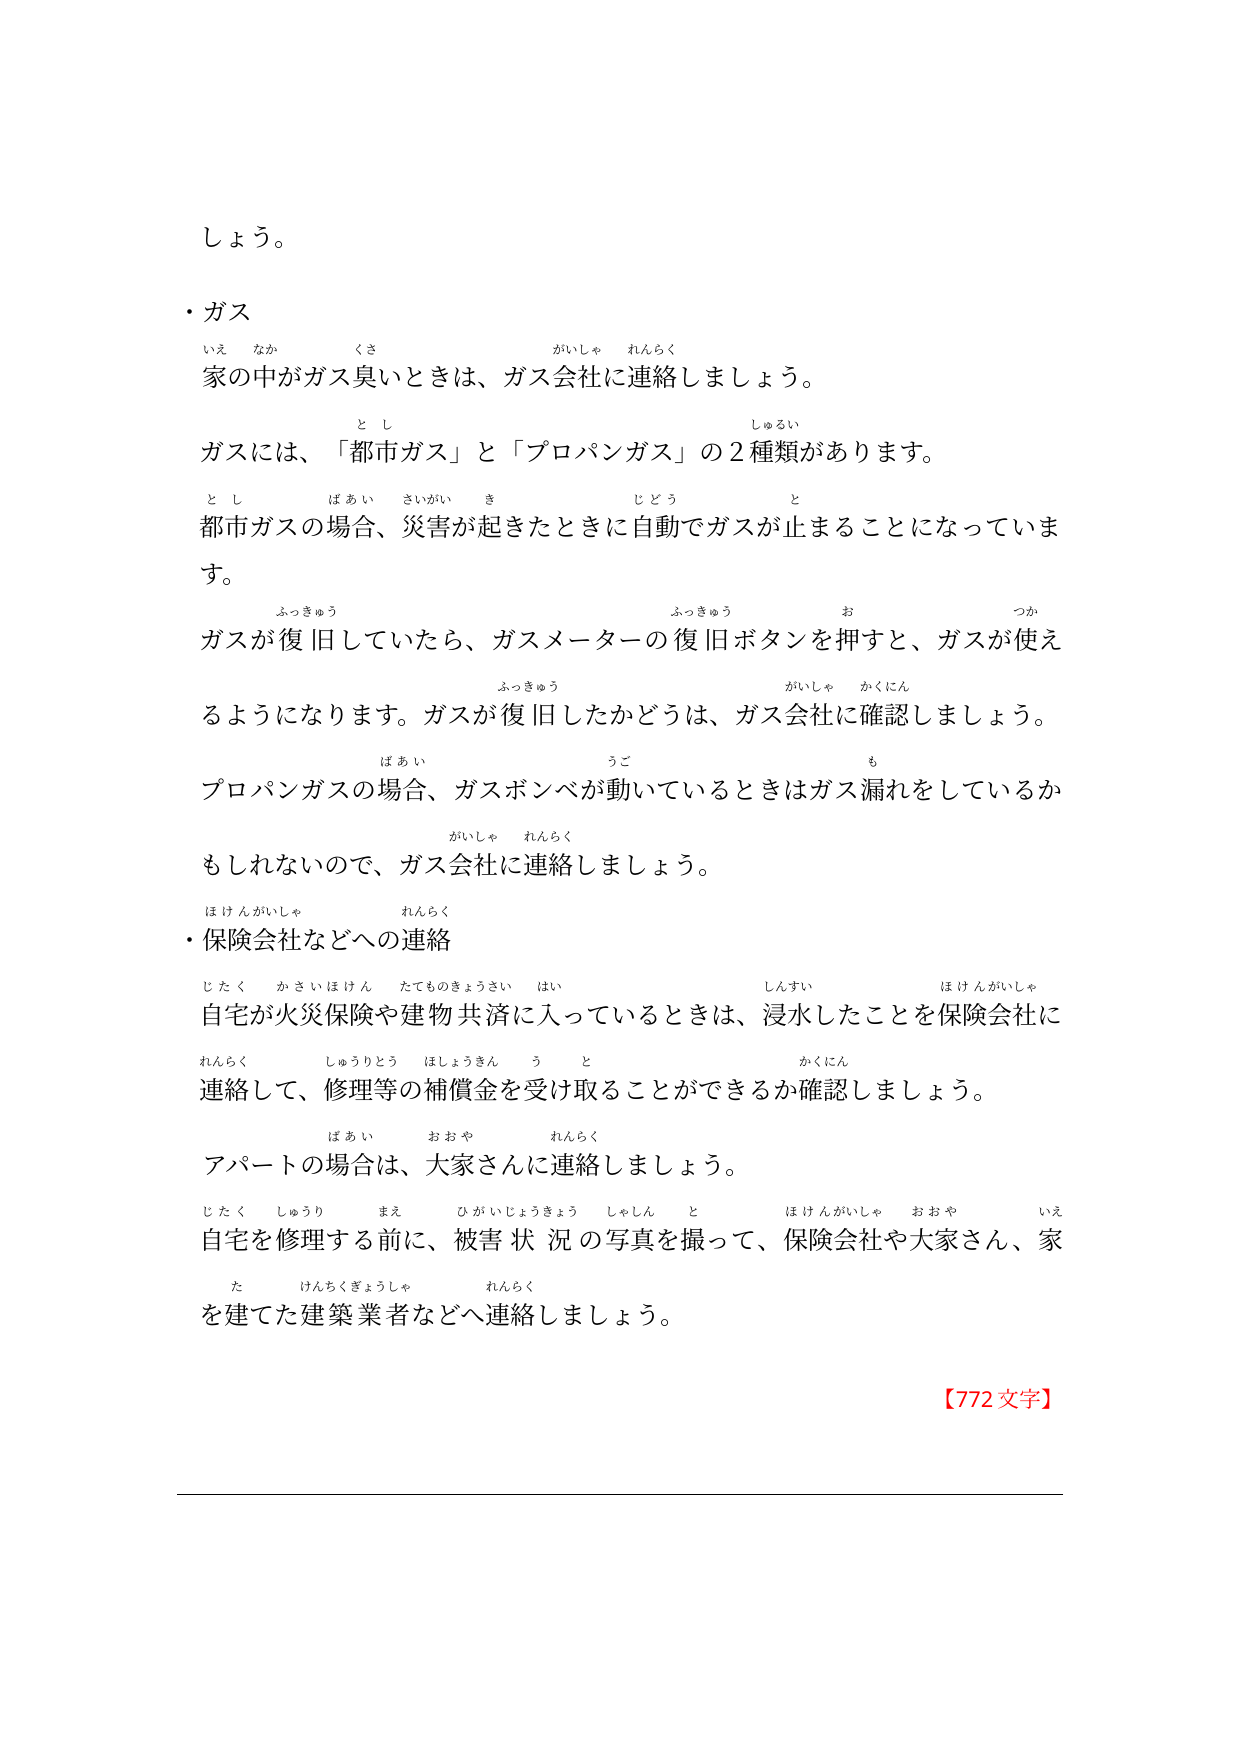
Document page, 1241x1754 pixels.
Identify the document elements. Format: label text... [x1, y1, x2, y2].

text ガスの、がきたときにでガスがまることになっています。 [199, 479, 1063, 592]
text ・などへの [177, 892, 1063, 967]
text をするに、のをって、やさん、をてたなどへしましょう。 [199, 1192, 1063, 1342]
text がやにっているときは、したことをにして、のをけることができるかしましょう。 [199, 967, 1063, 1117]
text ・ガス [177, 292, 1063, 329]
text アパートのは、さんにしましょう。 [177, 1117, 1063, 1192]
text のがガスいときは、ガスにしましょう。 [177, 329, 1063, 404]
text 【772文字】 [177, 1379, 1063, 1417]
text プロパンガスの、ガスボンベがいているときはガスれをしているかもしれないので、ガスにしましょう。 [199, 742, 1063, 892]
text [199, 217, 1063, 254]
text ガスがしていたら、ガスメーターのボタンをすと、ガスがえるようになります。ガスがしたかどうは、ガスにしましょう。 [199, 592, 1063, 742]
text ガスには、「ガス」と「プロパンガス」の２があります。 [199, 404, 1063, 479]
